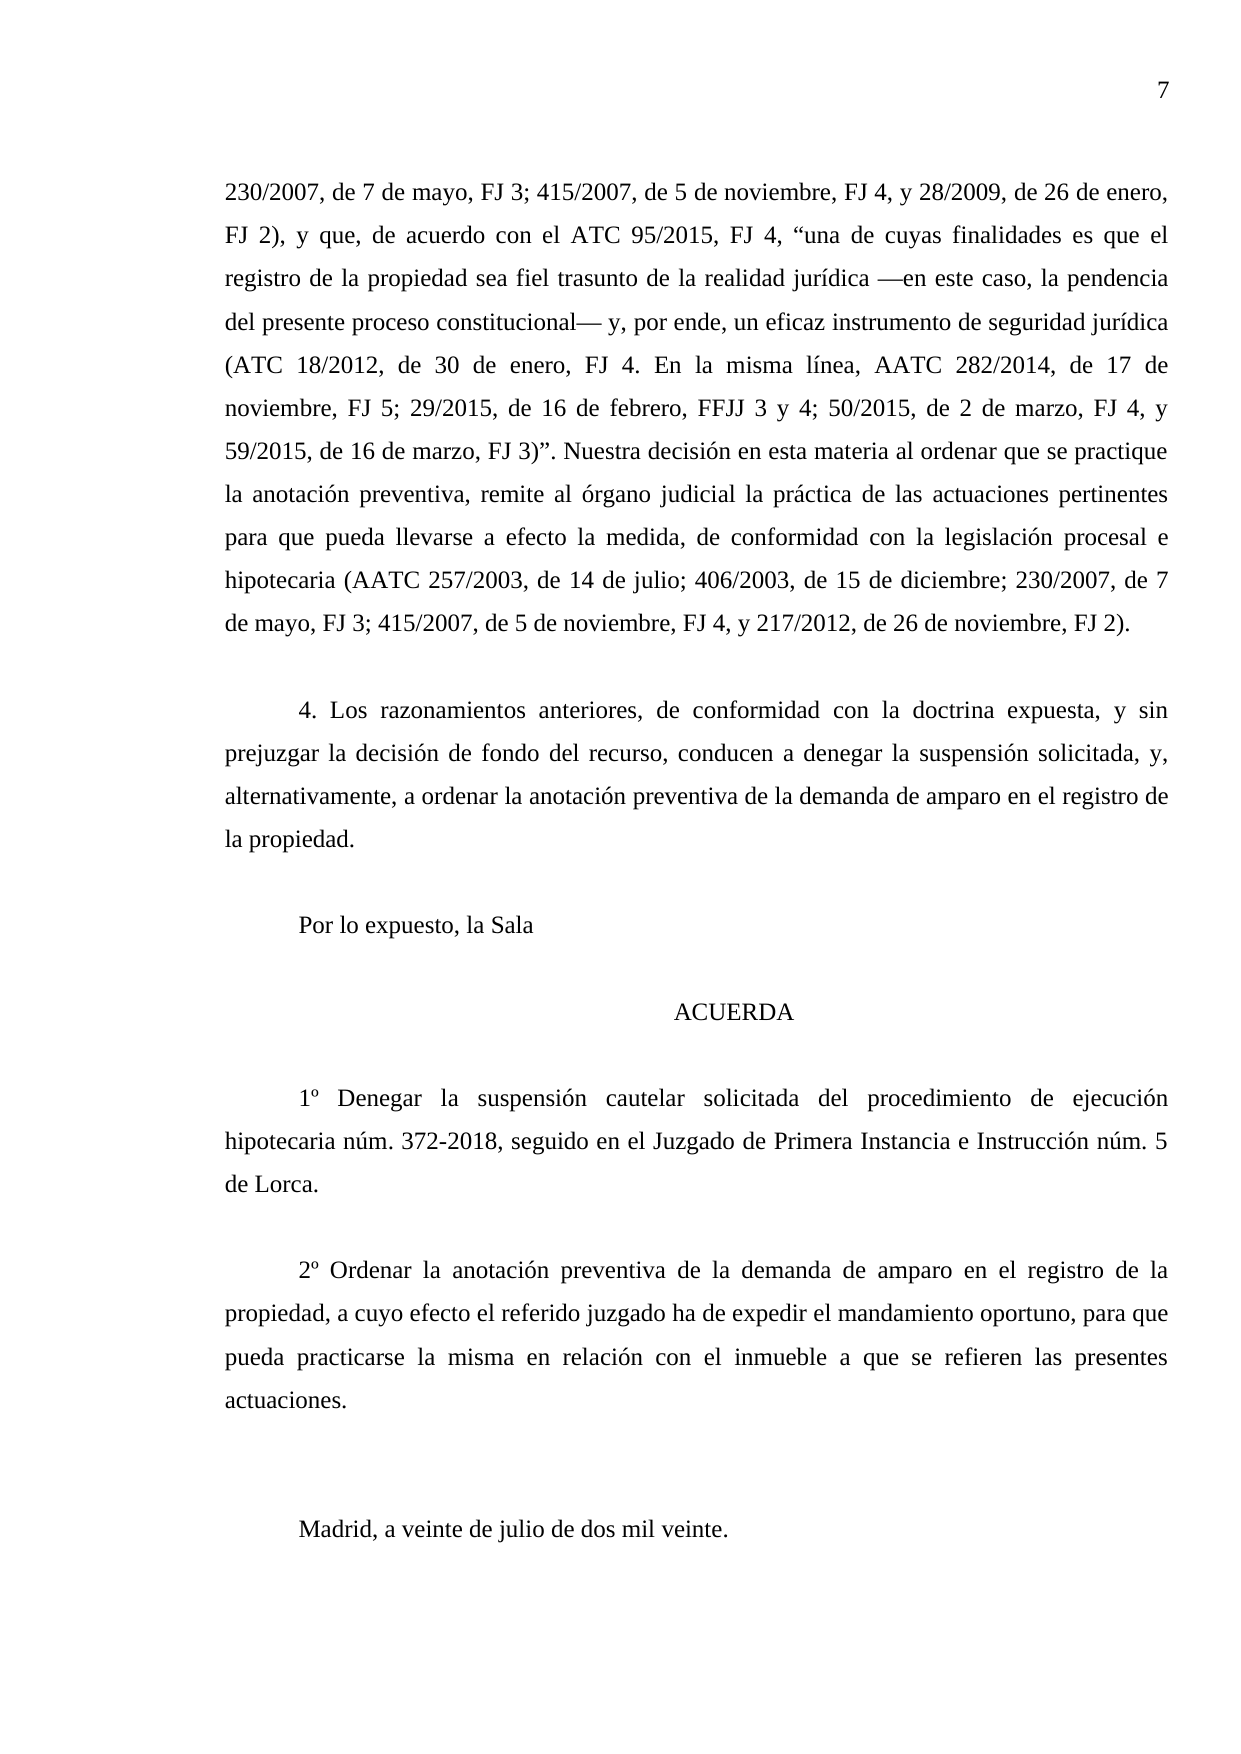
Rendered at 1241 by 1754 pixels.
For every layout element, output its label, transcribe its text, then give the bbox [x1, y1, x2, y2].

text Madrid, a veinte de julio de dos mil veinte. [224, 1514, 1169, 1543]
text 2º Ordenar la anotación preventiva de la demanda de amparo en el registro de la propiedad, a cuyo efecto el referido juzgado ha de expedir el mandamiento oportuno, para que pueda practicarse la misma en relación con el inmueble a que se refieren las presentes actuaciones. [224, 1255, 1169, 1413]
text ACUERDA [224, 997, 1169, 1025]
text 1º Denegar la suspensión cautelar solicitada del procedimiento de ejecución hipotecaria núm. 372-2018, seguido en el Juzgado de Primera Instancia e Instrucción núm. 5 de Lorca. [224, 1083, 1169, 1198]
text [224, 177, 1169, 637]
text Por lo expuesto, la Sala [224, 910, 1169, 939]
text 4. Los razonamientos anteriores, de conformidad con la doctrina expuesta, y sin prejuzgar la decisión de fondo del recurso, conducen a denegar la suspensión solicitada, y, alternativamente, a ordenar la anotación preventiva de la demanda de amparo en el registro de la propiedad. [224, 695, 1169, 853]
